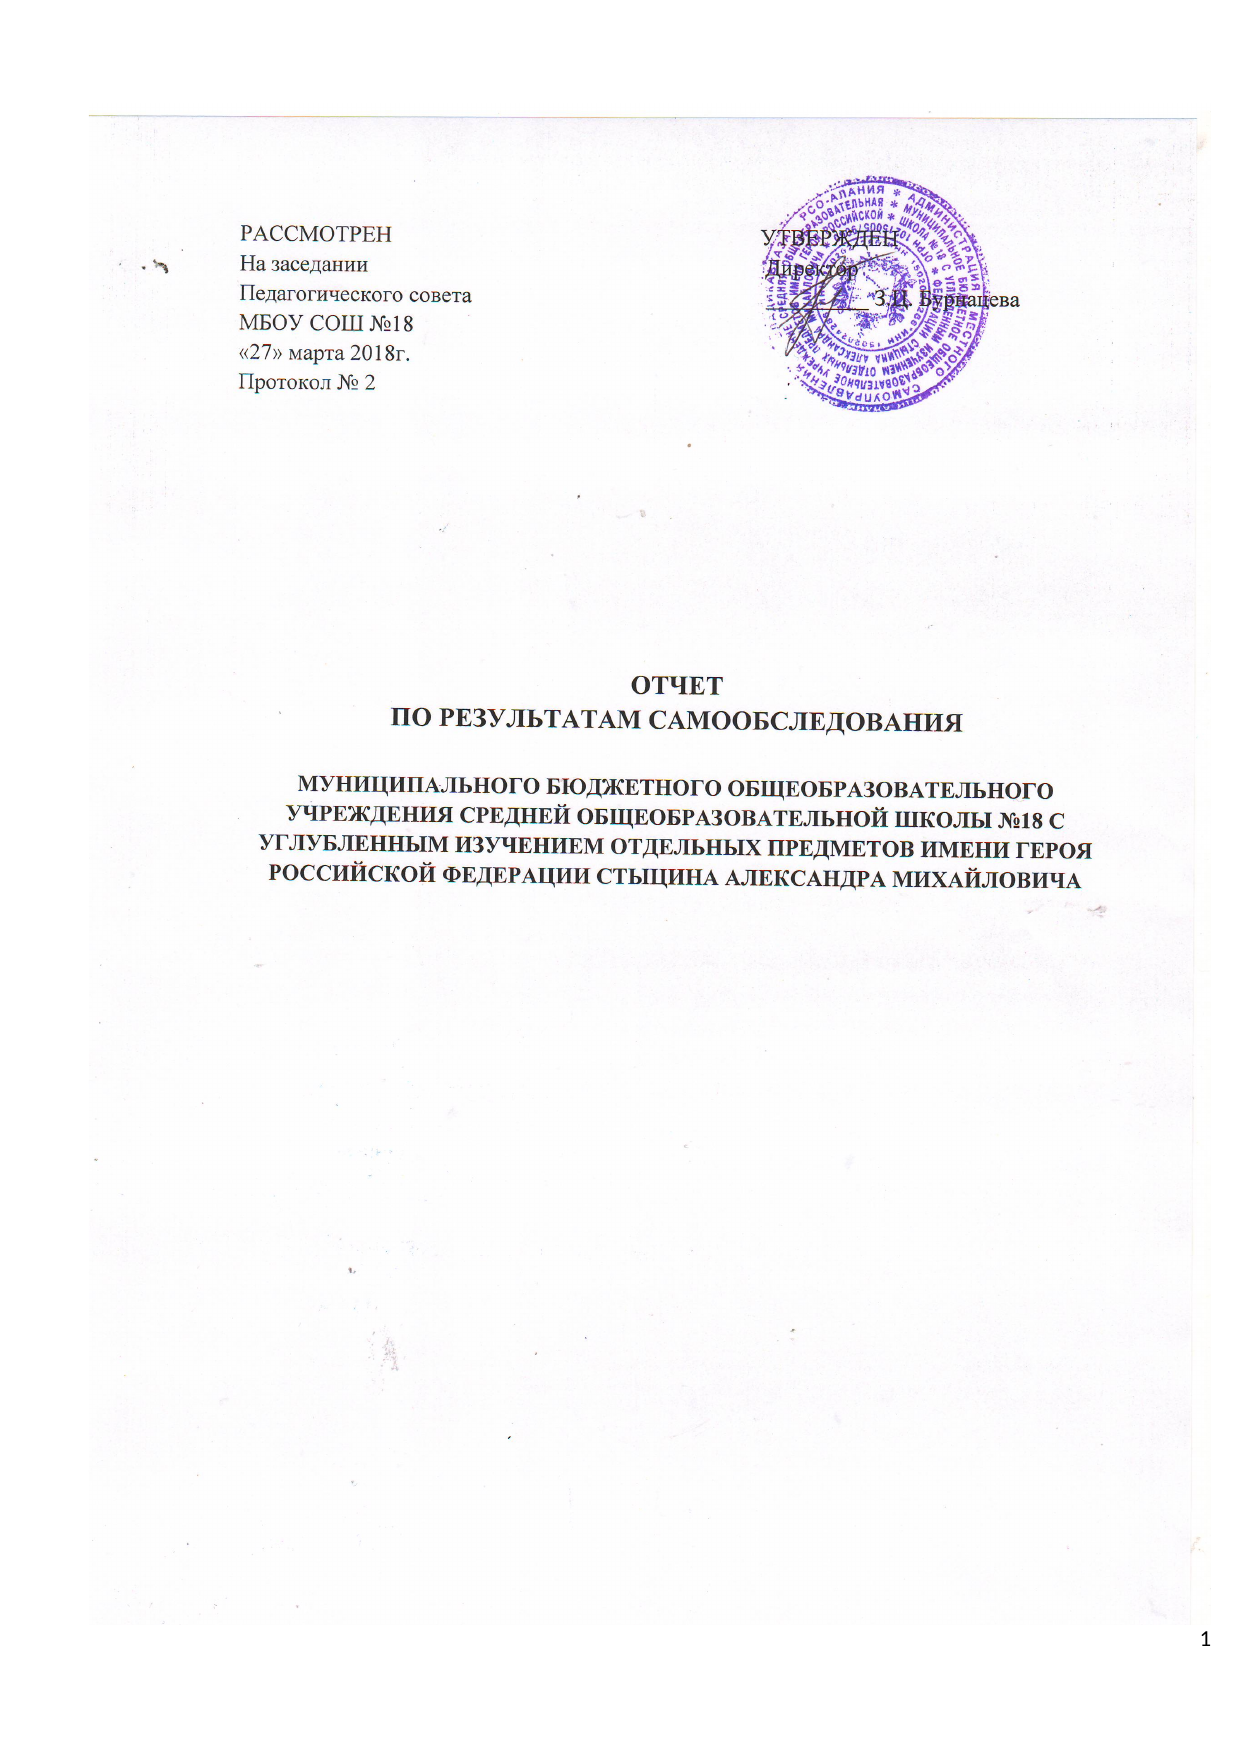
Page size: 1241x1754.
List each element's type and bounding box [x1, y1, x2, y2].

picture [88, 103, 1211, 1625]
